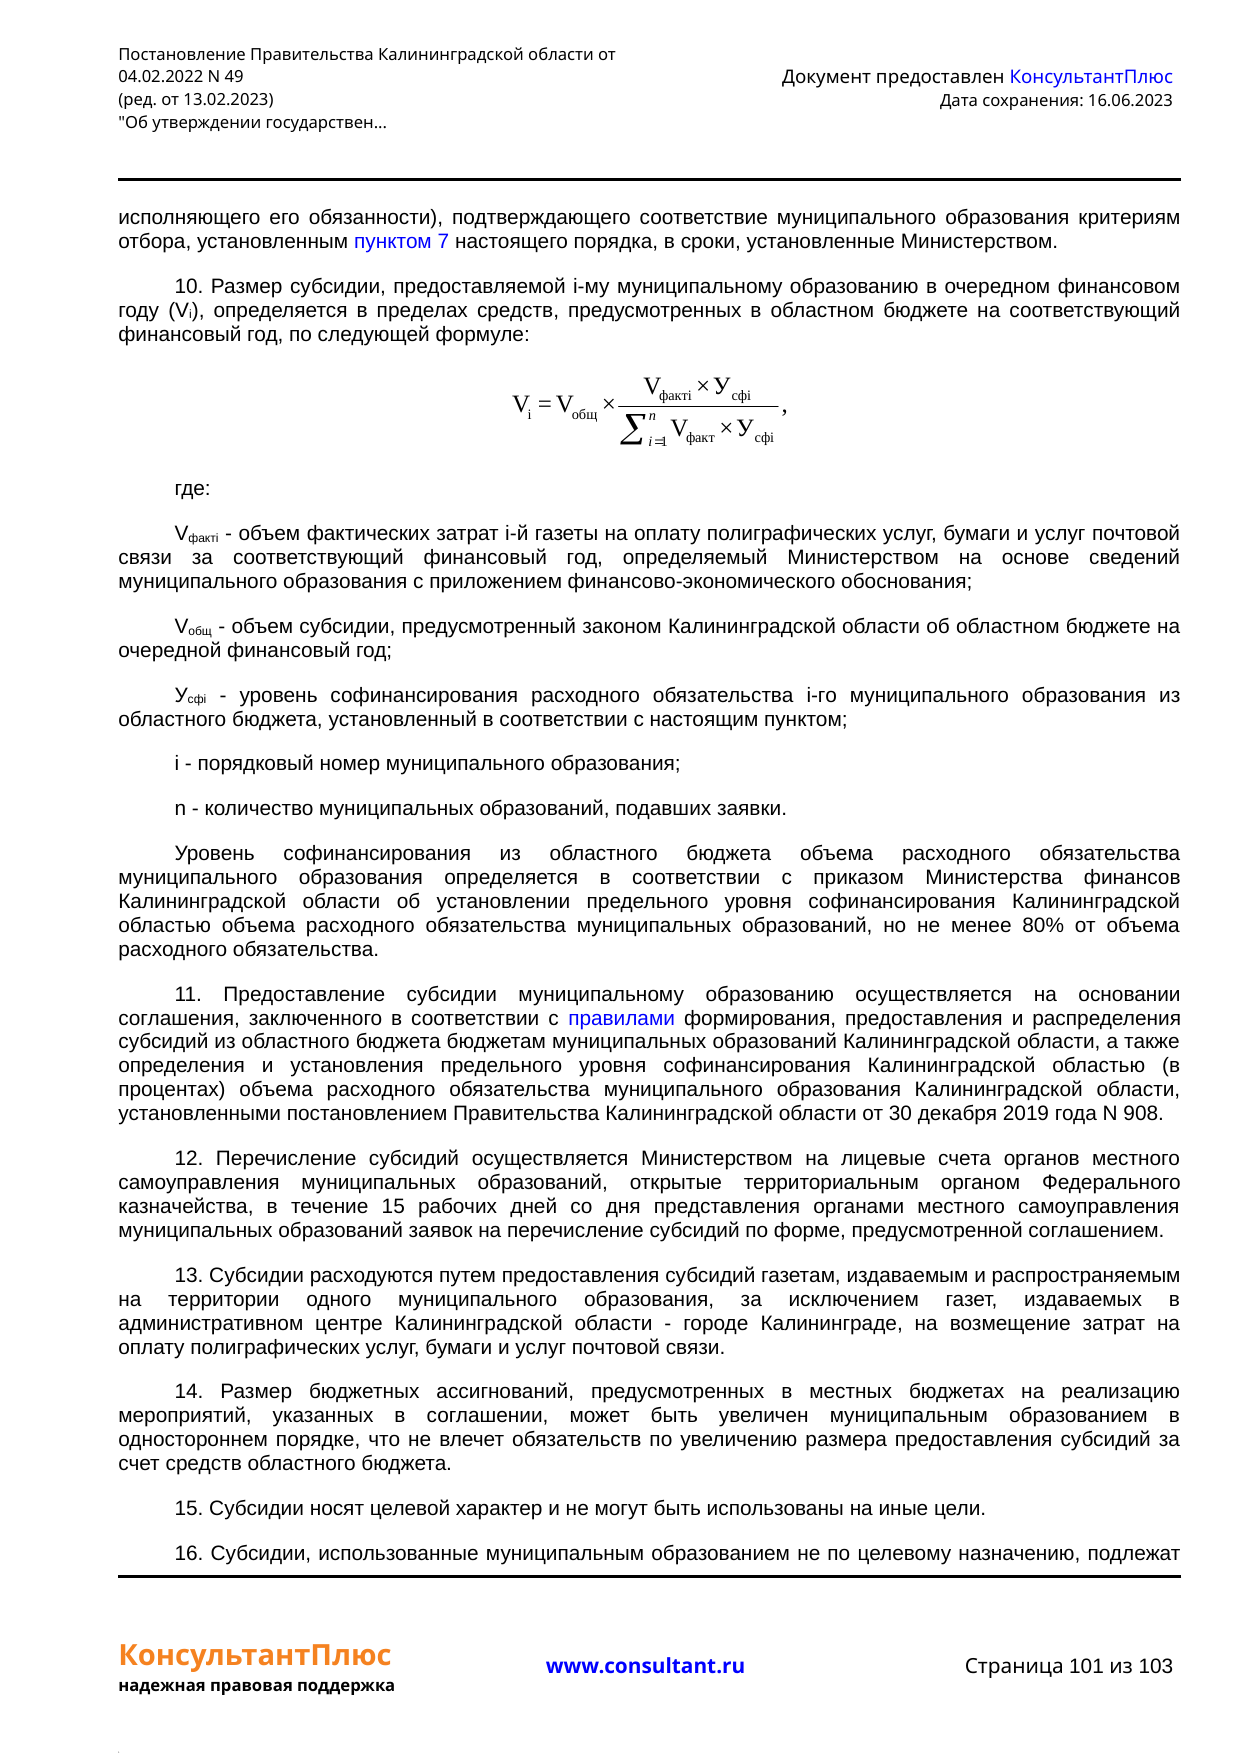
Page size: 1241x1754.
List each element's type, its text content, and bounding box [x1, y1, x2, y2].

text 15. Субсидии носят целевой характер и не могут быть использованы на иные цели. [118, 1496, 1181, 1520]
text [118, 205, 1181, 253]
text Vобщ - объем субсидии, предусмотренный законом Калининградской области об областном бюджете на очередной финансовый год; [118, 614, 1181, 662]
text Уровень софинансирования из областного бюджета объема расходного обязательства муниципального образования определяется в соответствии с приказом Министерства финансов Калининградской области об установлении предельного уровня софинансирования Калининградской областью объема расходного обязательства муниципальных образований, но не менее 80% от объема расходного обязательства. [118, 841, 1181, 961]
text 11. Предоставление субсидии муниципальному образованию осуществляется на основании соглашения, заключенного в соответствии с правилами формирования, предоставления и распределения субсидий из областного бюджета бюджетам муниципальных образований Калининградской области, а также определения и установления предельного уровня софинансирования Калининградской областью (в процентах) объема расходного обязательства муниципального образования Калининградской области, установленными постановлением Правительства Калининградской области от 30 декабря 2019 года N 908. [118, 981, 1181, 1125]
text где: [118, 476, 1181, 500]
text 12. Перечисление субсидий осуществляется Министерством на лицевые счета органов местного самоуправления муниципальных образований, открытые территориальным органом Федерального казначейства, в течение 15 рабочих дней со дня представления органами местного самоуправления муниципальных образований заявок на перечисление субсидий по форме, предусмотренной соглашением. [118, 1146, 1181, 1242]
text 14. Размер бюджетных ассигнований, предусмотренных в местных бюджетах на реализацию мероприятий, указанных в соглашении, может быть увеличен муниципальным образованием в одностороннем порядке, что не влечет обязательств по увеличению размера предоставления субсидий за счет средств областного бюджета. [118, 1379, 1181, 1475]
text 13. Субсидии расходуются путем предоставления субсидий газетам, издаваемым и распространяемым на территории одного муниципального образования, за исключением газет, издаваемых в административном центре Калининградской области - городе Калининграде, на возмещение затрат на оплату полиграфических услуг, бумаги и услуг почтовой связи. [118, 1263, 1181, 1358]
text 10. Размер субсидии, предоставляемой i-му муниципальному образованию в очередном финансовом году (Vi), определяется в пределах средств, предусмотренных в областном бюджете на соответствующий финансовый год, по следующей формуле: [118, 273, 1181, 345]
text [118, 1541, 1181, 1565]
text n - количество муниципальных образований, подавших заявки. [118, 796, 1181, 820]
text Усфi - уровень софинансирования расходного обязательства i-го муниципального образования из областного бюджета, установленный в соответствии с настоящим пунктом; [118, 682, 1181, 730]
text Vфактi - объем фактических затрат i-й газеты на оплату полиграфических услуг, бумаги и услуг почтовой связи за соответствующий финансовый год, определяемый Министерством на основе сведений муниципального образования с приложением финансово-экономического обоснования; [118, 521, 1181, 593]
text i - порядковый номер муниципального образования; [118, 751, 1181, 775]
